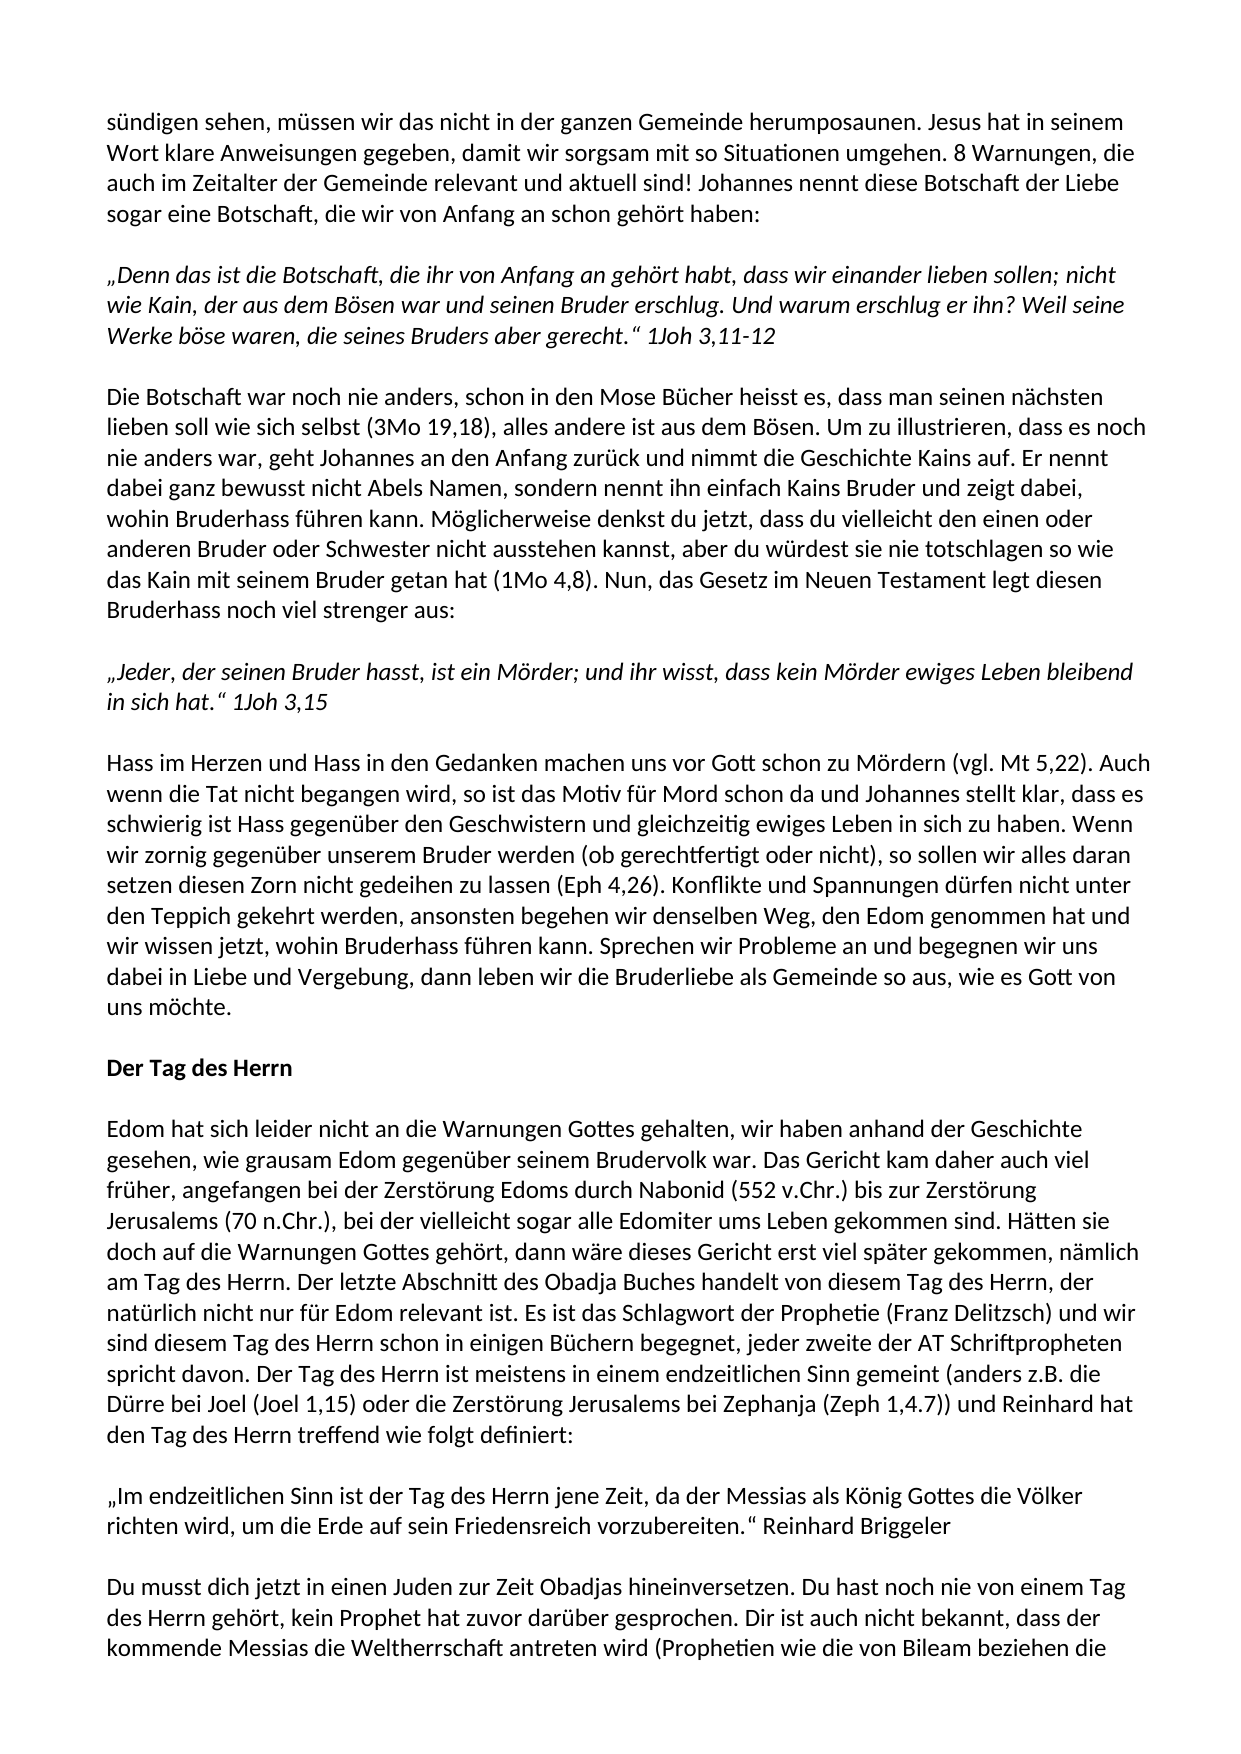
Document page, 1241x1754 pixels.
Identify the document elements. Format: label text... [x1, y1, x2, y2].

text Die Botschaft war noch nie anders, schon in den Mose Bücher heisst es, dass man seinen nächsten lieben soll wie sich selbst (3Mo 19,18), alles andere ist aus dem Bösen. Um zu illustrieren, dass es noch nie anders war, geht Johannes an den Anfang zurück und nimmt die Geschichte Kains auf. Er nennt dabei ganz bewusst nicht Abels Namen, sondern nennt ihn einfach Kains Bruder und zeigt dabei, wohin Bruderhass führen kann. Möglicherweise denkst du jetzt, dass du vielleicht den einen oder anderen Bruder oder Schwester nicht ausstehen kannst, aber du würdest sie nie totschlagen so wie das Kain mit seinem Bruder getan hat (1Mo 4,8). Nun, das Gesetz im Neuen Testament legt diesen Bruderhass noch viel strenger aus: [106, 381, 1152, 625]
text „Jeder, der seinen Bruder hasst, ist ein Mörder; und ihr wisst, dass kein Mörder ewiges Leben bleibend in sich hat.“ 1Joh 3,15 [106, 656, 1152, 717]
text „Denn das ist die Botschaft, die ihr von Anfang an gehört habt, dass wir einander lieben sollen; nicht wie Kain, der aus dem Bösen war und seinen Bruder erschlug. Und warum erschlug er ihn? Weil seine Werke böse waren, die seines Bruders aber gerecht.“ 1Joh 3,11-12 [106, 259, 1152, 351]
text Der Tag des Herrn [106, 1052, 1152, 1083]
text „Im endzeitlichen Sinn ist der Tag des Herrn jene Zeit, da der Messias als König Gottes die Völker richten wird, um die Erde auf sein Friedensreich vorzubereiten.“ Reinhard Briggeler [106, 1480, 1152, 1541]
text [106, 106, 1152, 228]
text Edom hat sich leider nicht an die Warnungen Gottes gehalten, wir haben anhand der Geschichte gesehen, wie grausam Edom gegenüber seinem Brudervolk war. Das Gericht kam daher auch viel früher, angefangen bei der Zerstörung Edoms durch Nabonid (552 v.Chr.) bis zur Zerstörung Jerusalems (70 n.Chr.), bei der vielleicht sogar alle Edomiter ums Leben gekommen sind. Hätten sie doch auf die Warnungen Gottes gehört, dann wäre dieses Gericht erst viel später gekommen, nämlich am Tag des Herrn. Der letzte Abschnitt des Obadja Buches handelt von diesem Tag des Herrn, der natürlich nicht nur für Edom relevant ist. Es ist das Schlagwort der Prophetie (Franz Delitzsch) und wir sind diesem Tag des Herrn schon in einigen Büchern begegnet, jeder zweite der AT Schriftpropheten spricht davon. Der Tag des Herrn ist meistens in einem endzeitlichen Sinn gemeint (anders z.B. die Dürre bei Joel (Joel 1,15) oder die Zerstörung Jerusalems bei Zephanja (Zeph 1,4.7)) und Reinhard hat den Tag des Herrn treffend wie folgt definiert: [106, 1113, 1152, 1449]
text Hass im Herzen und Hass in den Gedanken machen uns vor Gott schon zu Mördern (vgl. Mt 5,22). Auch wenn die Tat nicht begangen wird, so ist das Motiv für Mord schon da und Johannes stellt klar, dass es schwierig ist Hass gegenüber den Geschwistern und gleichzeitig ewiges Leben in sich zu haben. Wenn wir zornig gegenüber unserem Bruder werden (ob gerechtfertigt oder nicht), so sollen wir alles daran setzen diesen Zorn nicht gedeihen zu lassen (Eph 4,26). Konflikte und Spannungen dürfen nicht unter den Teppich gekehrt werden, ansonsten begehen wir denselben Weg, den Edom genommen hat und wir wissen jetzt, wohin Bruderhass führen kann. Sprechen wir Probleme an und begegnen wir uns dabei in Liebe und Vergebung, dann leben wir die Bruderliebe als Gemeinde so aus, wie es Gott von uns möchte. [106, 747, 1152, 1022]
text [106, 1571, 1152, 1663]
